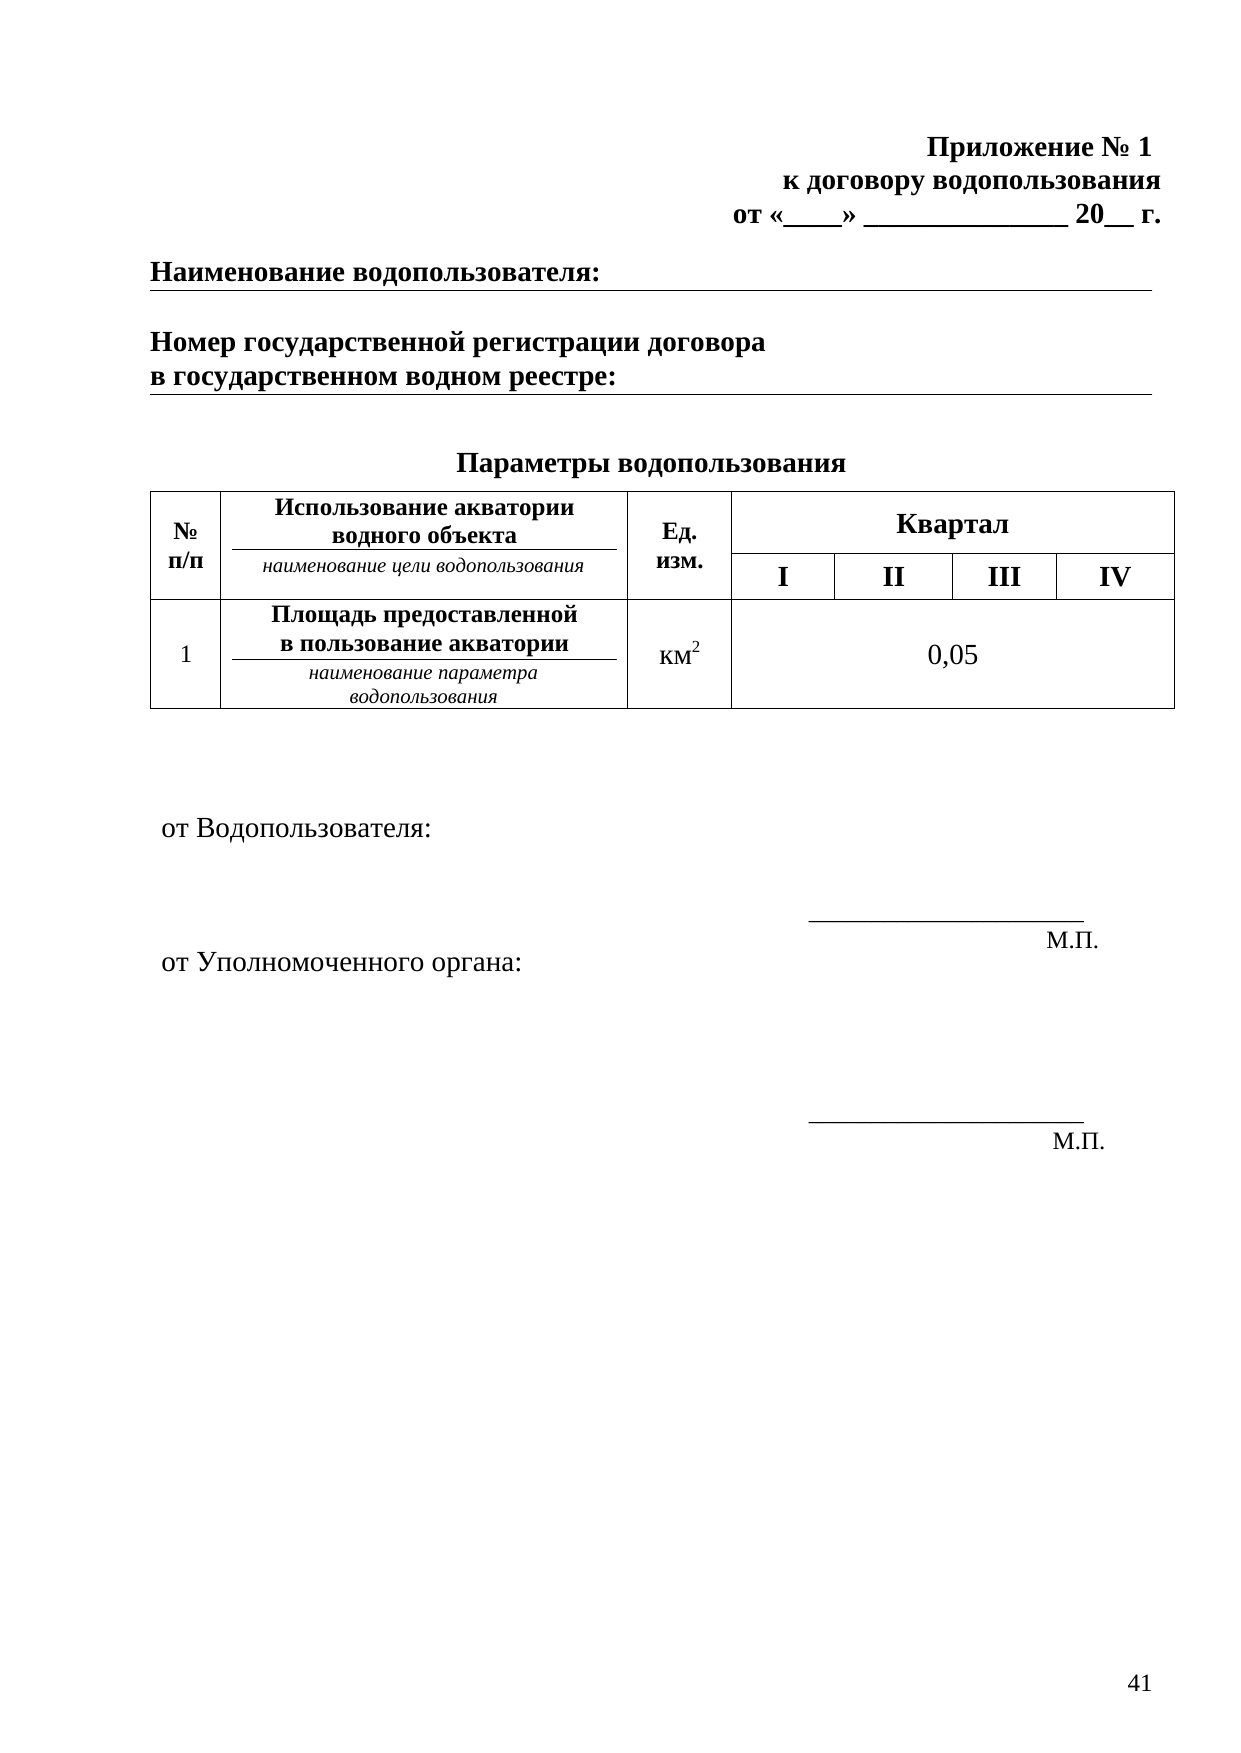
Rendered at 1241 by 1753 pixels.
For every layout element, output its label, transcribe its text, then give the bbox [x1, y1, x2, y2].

text Наименование водопользователя: [150, 254, 1152, 290]
table_header Использование акватории водного объекта наименование цели водопользования [221, 492, 627, 598]
text в государственном водном реестре: [150, 358, 1152, 394]
text Номер государственной регистрации договора [150, 324, 1152, 358]
table_header ______________________ М.П. ______________________ М.П. [798, 810, 1165, 1184]
text Параметры водопользования [150, 445, 1152, 478]
table_cell IV [1057, 554, 1174, 598]
table_cell I [732, 554, 834, 598]
text от «____» ______________ 20__ г. [150, 196, 1161, 229]
table_header № п/п [151, 492, 220, 598]
table_cell III [953, 554, 1056, 598]
table_cell 0,05 [732, 600, 1174, 708]
table_cell км2 [628, 600, 731, 708]
table_header Ед. изм. [628, 492, 731, 598]
table_header Квартал [732, 492, 1174, 553]
table_header от Водопользователя: от Уполномоченного органа: [150, 810, 797, 1184]
table_cell Площадь предоставленной в пользование акватории наименование параметра водопользования [221, 600, 627, 708]
text Приложение № 1 [150, 129, 1152, 162]
text к договору водопользования [150, 162, 1161, 196]
table_cell 1 [151, 600, 220, 708]
table_cell II [835, 554, 952, 598]
